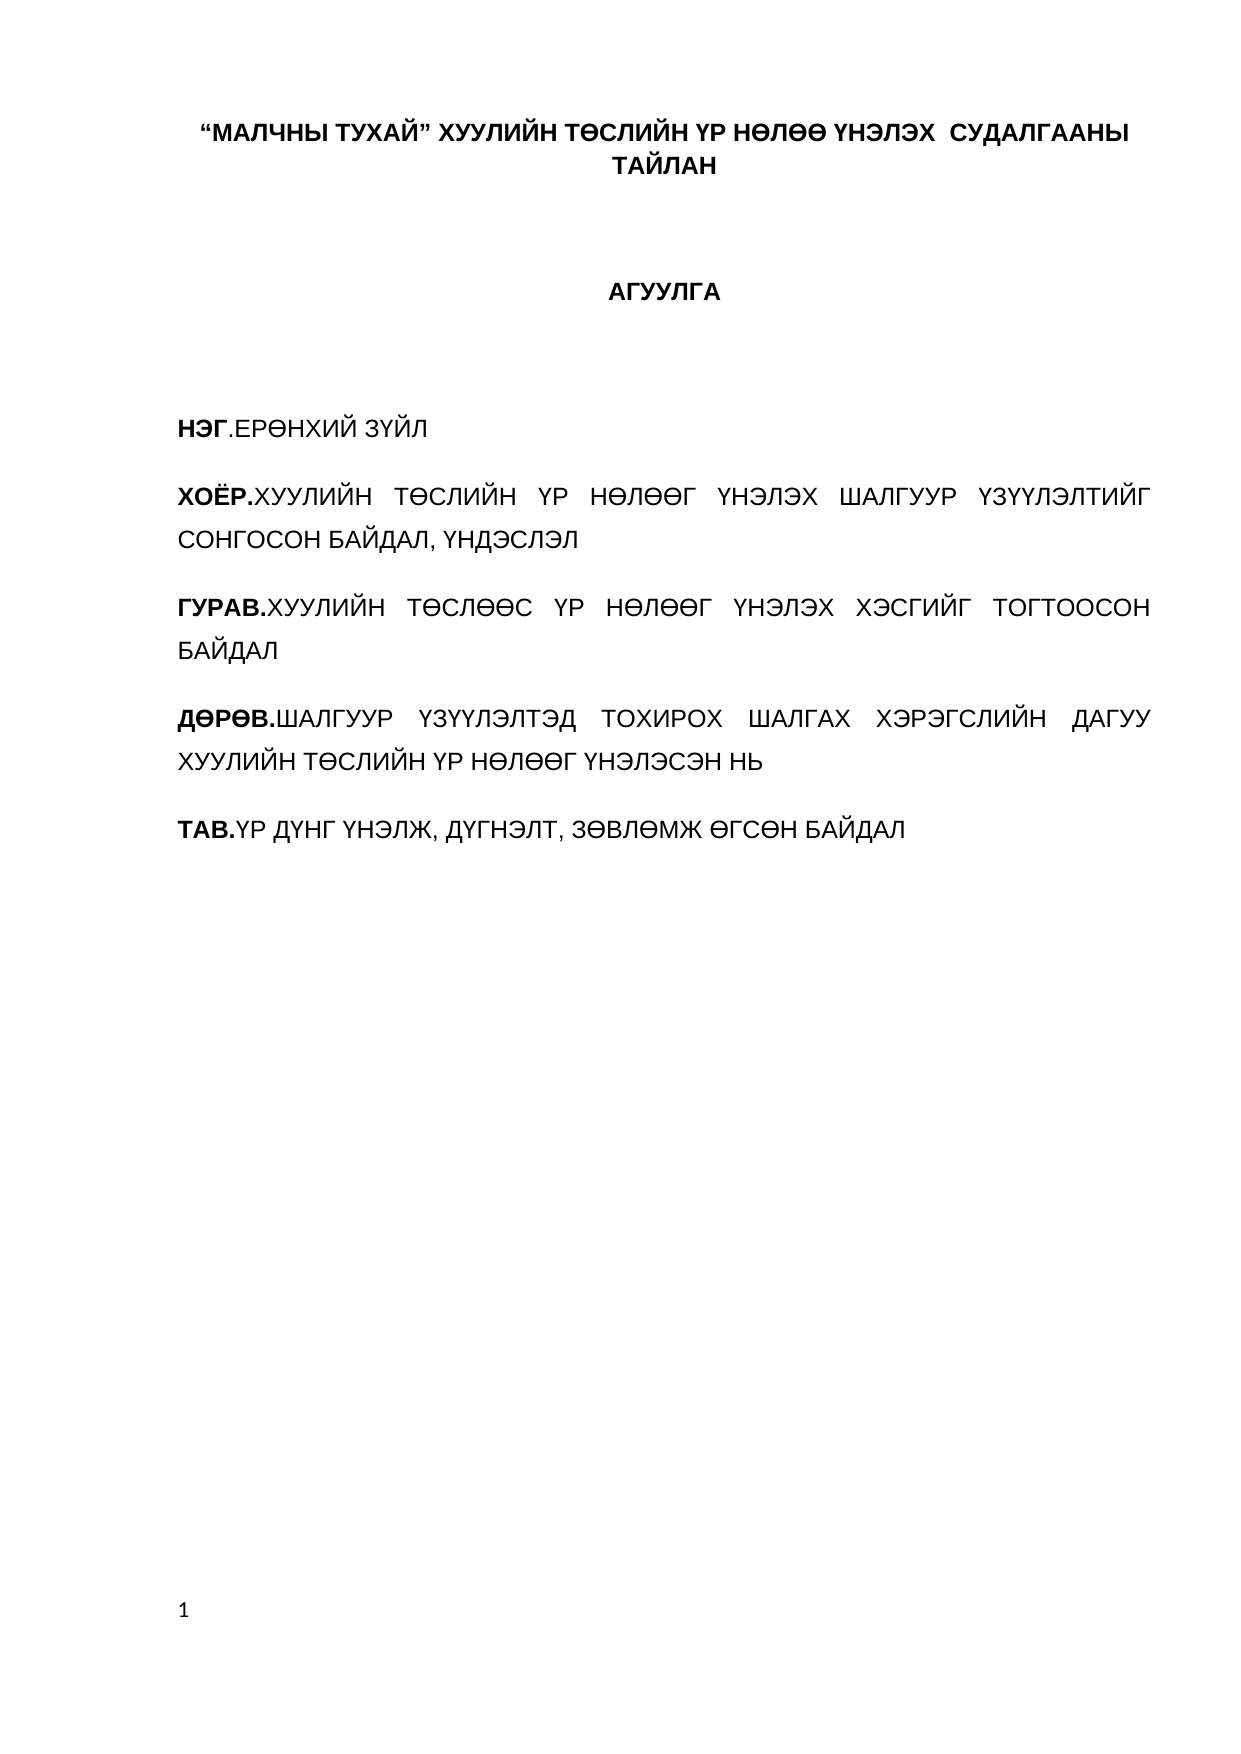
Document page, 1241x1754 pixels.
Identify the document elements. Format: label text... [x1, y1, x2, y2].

text ДӨРӨВ.ШАЛГУУР ҮЗҮҮЛЭЛТЭД ТОХИРОХ ШАЛГАХ ХЭРЭГСЛИЙН ДАГУУ ХУУЛИЙН ТӨСЛИЙН ҮР НӨЛӨӨГ ҮНЭЛЭСЭН НЬ [177, 704, 1152, 776]
text ХОЁР.ХУУЛИЙН ТӨСЛИЙН ҮР НӨЛӨӨГ ҮНЭЛЭХ ШАЛГУУР ҮЗҮҮЛЭЛТИЙГ СОНГОСОН БАЙДАЛ, ҮНДЭСЛЭЛ [177, 482, 1152, 553]
text “МАЛЧНЫ ТУХАЙ” ХУУЛИЙН ТӨСЛИЙН ҮР НӨЛӨӨ ҮНЭЛЭХ СУДАЛГААНЫ ТАЙЛАН [177, 118, 1152, 180]
text ТАВ.ҮР ДҮНГ ҮНЭЛЖ, ДҮГНЭЛТ, ЗӨВЛӨМЖ ӨГСӨН БАЙДАЛ [177, 815, 1152, 844]
text АГУУЛГА [177, 277, 1152, 306]
text ГУРАВ.ХУУЛИЙН ТӨСЛӨӨС ҮР НӨЛӨӨГ ҮНЭЛЭХ ХЭСГИЙГ ТОГТООСОН БАЙДАЛ [177, 593, 1152, 665]
text НЭГ.ЕРӨНХИЙ ЗҮЙЛ [177, 413, 1152, 442]
